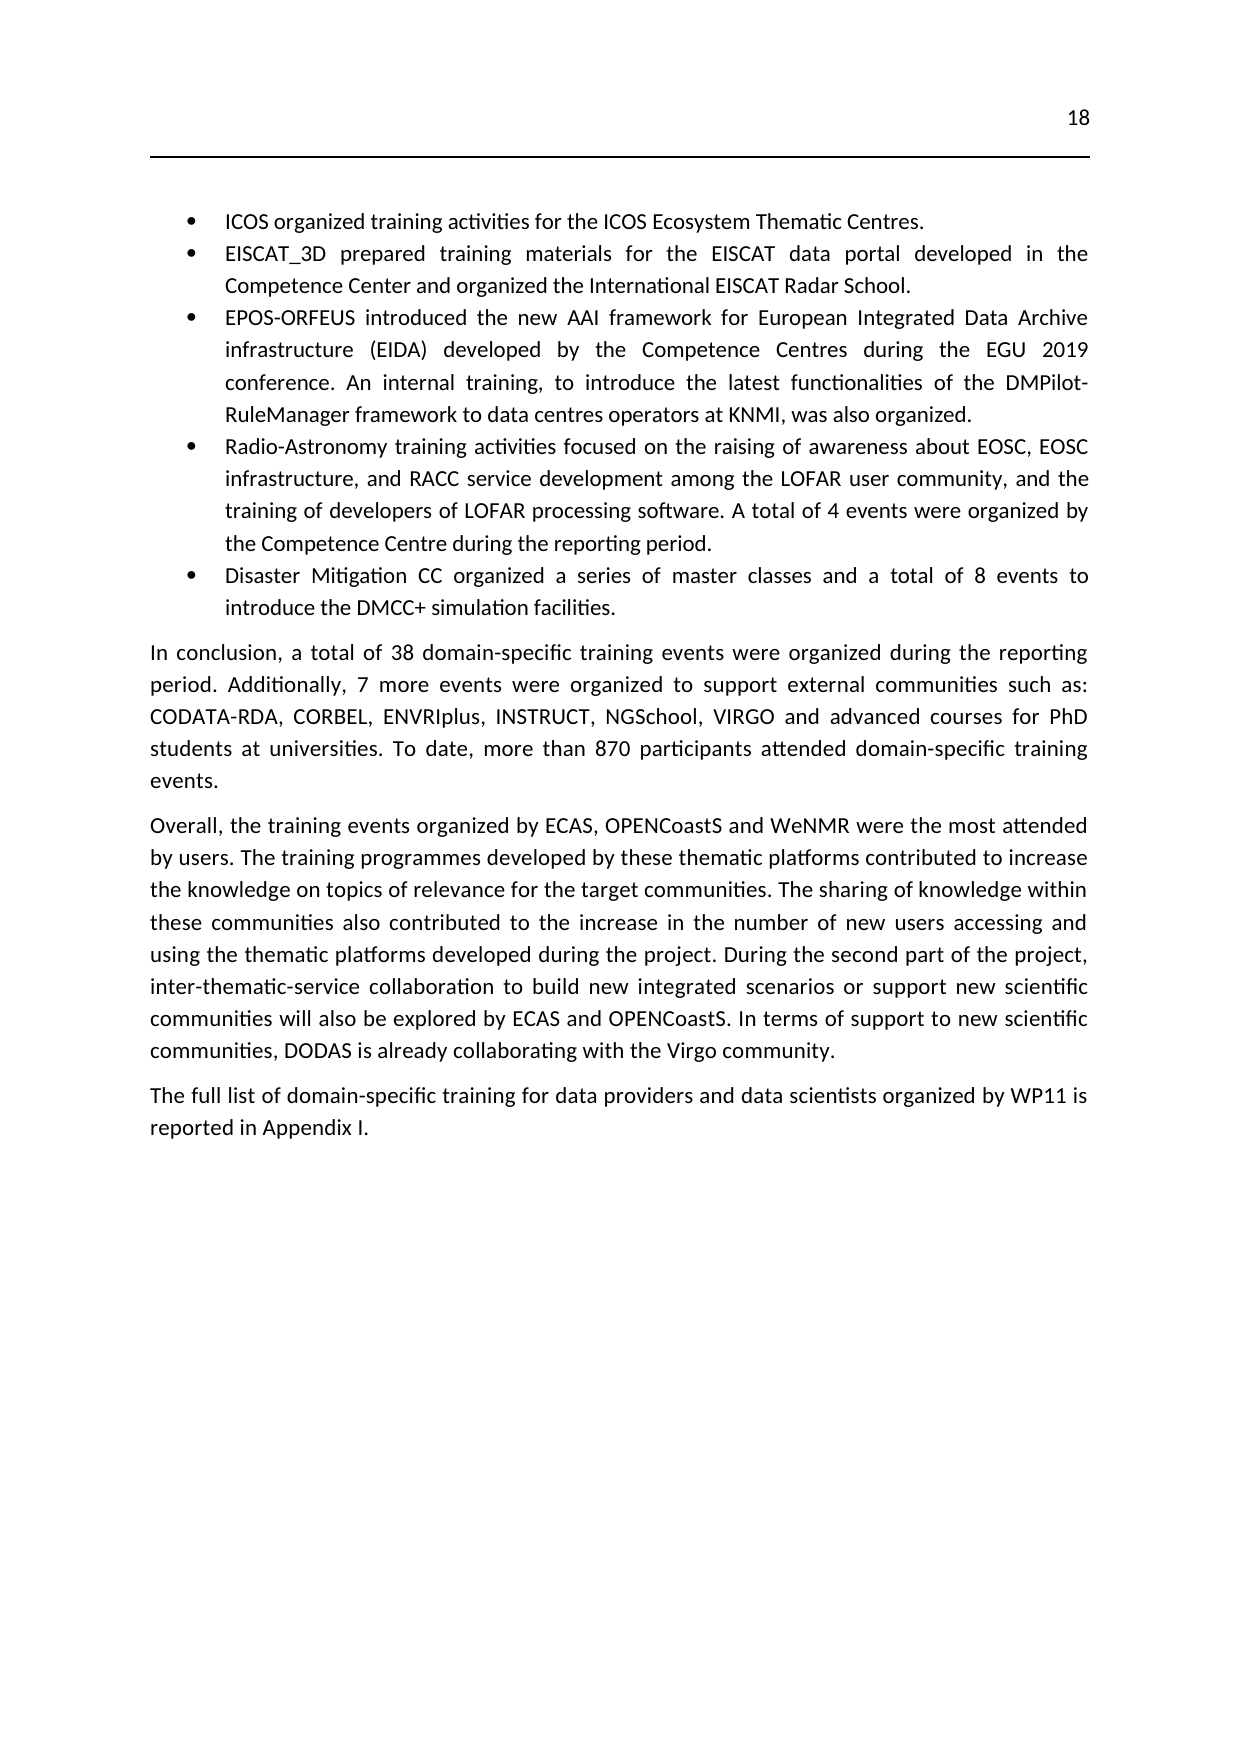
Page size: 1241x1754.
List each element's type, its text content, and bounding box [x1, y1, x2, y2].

list EISCAT_3D prepared training materials for the EISCAT data portal developed in the Competence Center and organized the International EISCAT Radar School. [187, 239, 1090, 299]
list EPOS-ORFEUS introduced the new AAI framework for European Integrated Data Archive infrastructure (EIDA) developed by the Competence Centres during the EGU 2019 conference. An internal training, to introduce the latest functionalities of the DMPilot-RuleManager framework to data centres operators at KNMI, was also organized. [187, 303, 1090, 428]
list ICOS organized training activities for the ICOS Ecosystem Thematic Centres. [187, 207, 1090, 235]
text In conclusion, a total of 38 domain-specific training events were organized during the reporting period. Additionally, 7 more events were organized to support external communities such as: CODATA-RDA, CORBEL, ENVRIplus, INSTRUCT, NGSchool, VIRGO and advanced courses for PhD students at universities. To date, more than 870 participants attended domain-specific training events. [150, 638, 1090, 794]
list Disaster Mitigation CC organized a series of master classes and a total of 8 events to introduce the DMCC+ simulation facilities. [187, 561, 1090, 621]
text The full list of domain-specific training for data providers and data scientists organized by WP11 is reported in Appendix I. [150, 1081, 1090, 1141]
list Radio-Astronomy training activities focused on the raising of awareness about EOSC, EOSC infrastructure, and RACC service development among the LOFAR user community, and the training of developers of LOFAR processing software. A total of 4 events were organized by the Competence Centre during the reporting period. [187, 432, 1090, 557]
text Overall, the training events organized by ECAS, OPENCoastS and WeNMR were the most attended by users. The training programmes developed by these thematic platforms contributed to increase the knowledge on topics of relevance for the target communities. The sharing of knowledge within these communities also contributed to the increase in the number of new users accessing and using the thematic platforms developed during the project. During the second part of the project, inter-thematic-service collaboration to build new integrated scenarios or support new scientific communities will also be explored by ECAS and OPENCoastS. In terms of support to new scientific communities, DODAS is already collaborating with the Virgo community. [150, 811, 1090, 1064]
